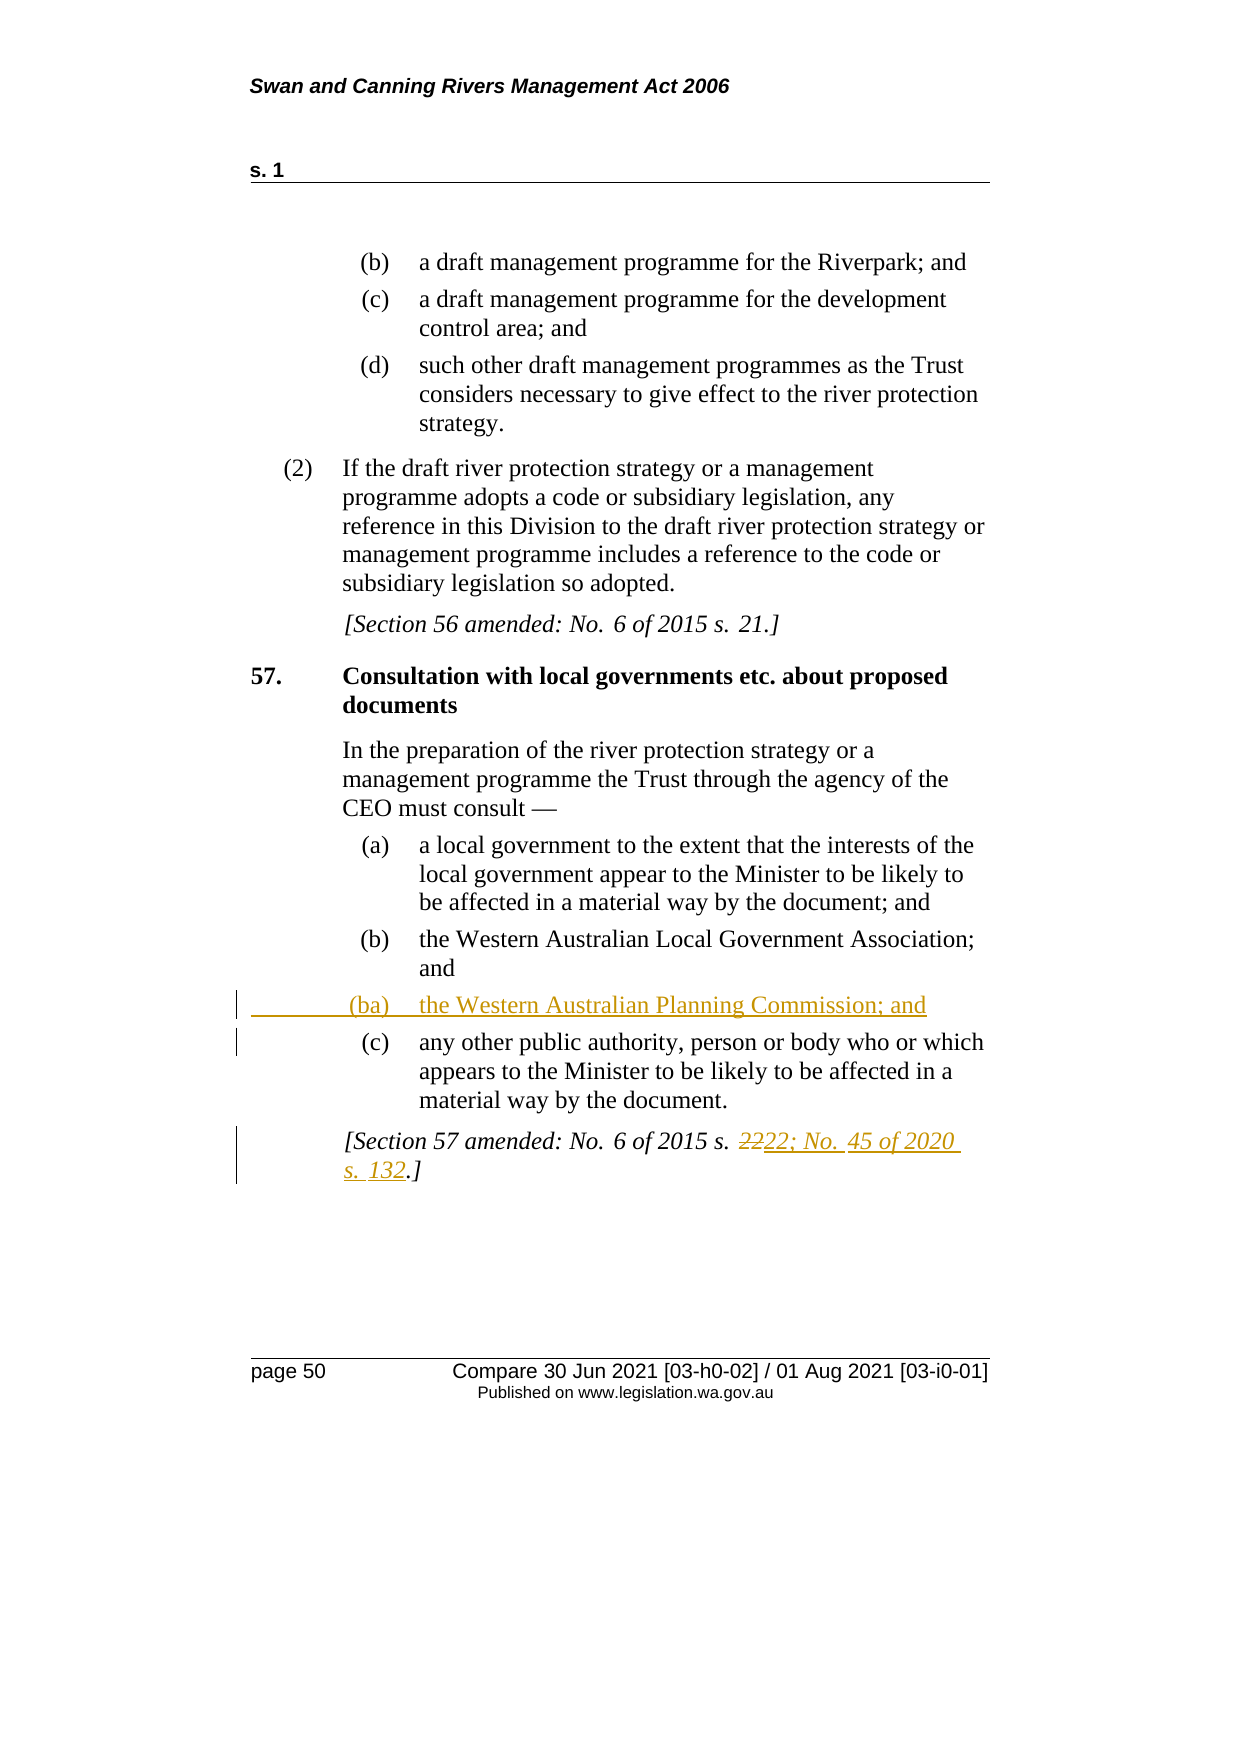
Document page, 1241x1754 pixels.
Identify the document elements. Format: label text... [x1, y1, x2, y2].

text (c) a draft management programme for the development control area; and [251, 284, 990, 342]
text (c) any other public authority, person or body who or which appears to the Minister to be likely to be affected in a material way by the document. [251, 1027, 990, 1114]
text (a) a local government to the extent that the interests of the local government appear to the Minister to be likely to be affected in a material way by the document; and [251, 830, 990, 916]
subtitle 57. Consultation with local governments etc. about proposed documents [251, 661, 990, 719]
text (d) such other draft management programmes as the Trust considers necessary to give effect to the river protection strategy. [251, 350, 990, 437]
text (b) the Western Australian Local Government Association; and [251, 924, 990, 982]
text (b) a draft management programme for the Riverpark; and [251, 247, 990, 276]
text [Section 56 amended: No. 6 of 2015 s. 21.] [251, 609, 990, 638]
text In the preparation of the river protection strategy or a management programme the Trust through the agency of the CEO must consult — [251, 735, 990, 822]
text [Section 57 amended: No. 6 of 2015 s. .] [251, 1126, 990, 1184]
text (2) If the draft river protection strategy or a management programme adopts a code or subsidiary legislation, any reference in this Division to the draft river protection strategy or management programme includes a reference to the code or subsidiary legislation so adopted. [251, 453, 990, 597]
